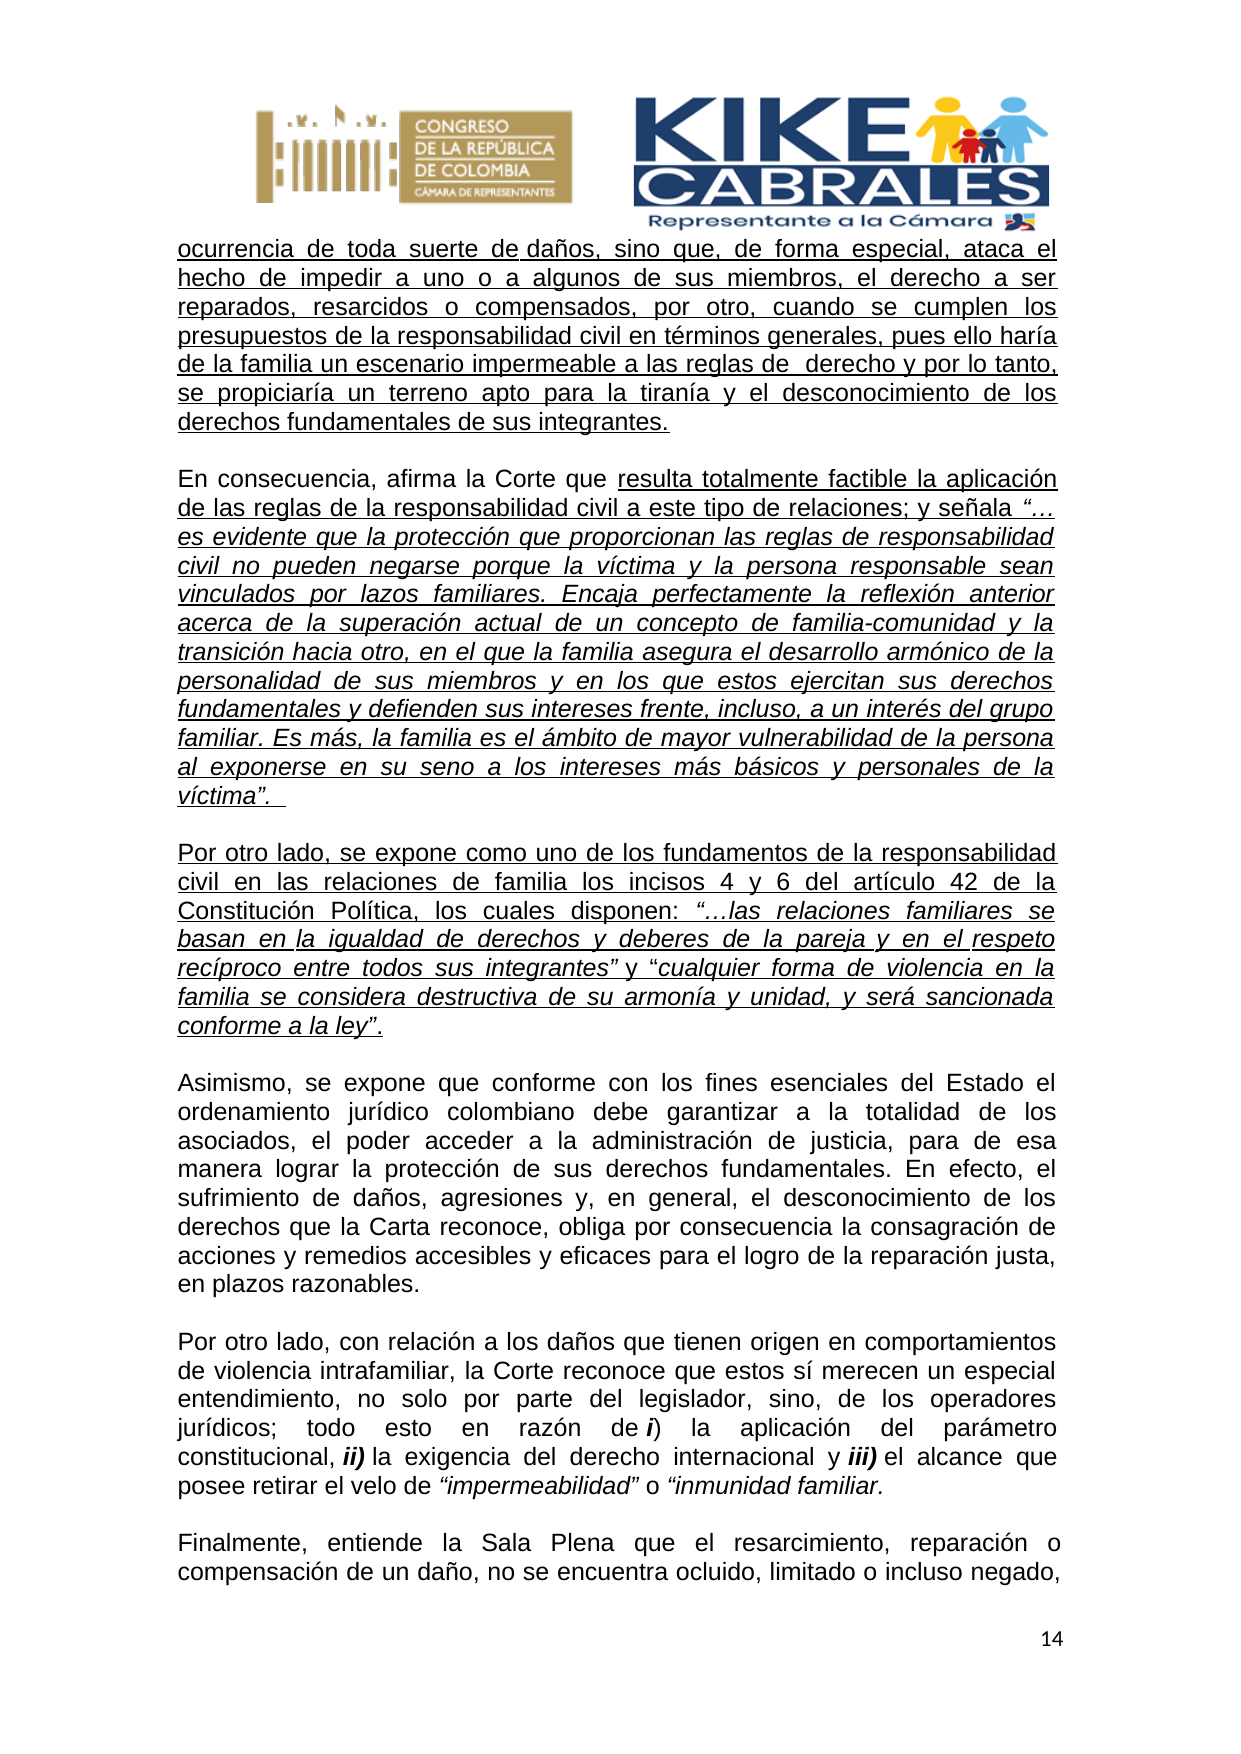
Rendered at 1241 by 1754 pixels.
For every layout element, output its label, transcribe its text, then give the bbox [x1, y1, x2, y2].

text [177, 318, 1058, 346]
text Por otro lado, se expone como uno de los fundamentos de la responsabilidad civil en las relaciones de familia los incisos 4 y 6 del artículo 42 de la Constitución Política, los cuales disponen: “…las relaciones familiares se basan en la igualdad de derechos y deberes de la pareja y en el respeto recíproco entre todos sus integrantes” y “cualquier forma de violencia en la familia se considera destructiva de su armonía y unidad, y será sancionada conforme a la ley”. [177, 864, 1058, 1039]
text En consecuencia, afirma la Corte que resulta totalmente factible la aplicación de las reglas de la responsabilidad civil a este tipo de relaciones; y señala “…es evidente que la protección que proporcionan las reglas de responsabilidad civil no pueden negarse porque la víctima y la persona responsable sean vinculados por lazos familiares. Encaja perfectamente la reflexión anterior acerca de la superación actual de un concepto de familia-comunidad y la transición hacia otro, en el que la familia asegura el desarrollo armónico de la personalidad de sus miembros y en los que estos ejercitan sus derechos fundamentales y defienden sus intereses frente, incluso, a un interés del grupo familiar. Es más, la familia es el ámbito de mayor vulnerabilidad de la persona al exponerse en su seno a los intereses más básicos y personales de la víctima”. [177, 464, 1058, 809]
picture [177, 73, 1050, 235]
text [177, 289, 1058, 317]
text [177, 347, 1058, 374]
text Asimismo, se expone que conforme con los fines esenciales del Estado el ordenamiento jurídico colombiano debe garantizar a la totalidad de los asociados, el poder acceder a la administración de justicia, para de esa manera lograr la protección de sus derechos fundamentales. En efecto, el sufrimiento de daños, agresiones y, en general, el desconocimiento de los derechos que la Carta reconoce, obliga por consecuencia la consagración de acciones y remedios accesibles y eficaces para el logro de la reparación justa, en plazos razonables. [177, 1068, 1058, 1298]
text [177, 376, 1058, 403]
text Por otro lado, con relación a los daños que tienen origen en comportamientos de violencia intrafamiliar, la Corte reconoce que estos sí merecen un especial entendimiento, no solo por parte del legislador, sino, de los operadores jurídicos; todo esto en razón de i) la aplicación del parámetro constitucional, ii) la exigencia del derecho internacional y iii) el alcance que posee retirar el velo de “impermeabilidad” o “inmunidad familiar. [177, 1327, 1058, 1499]
